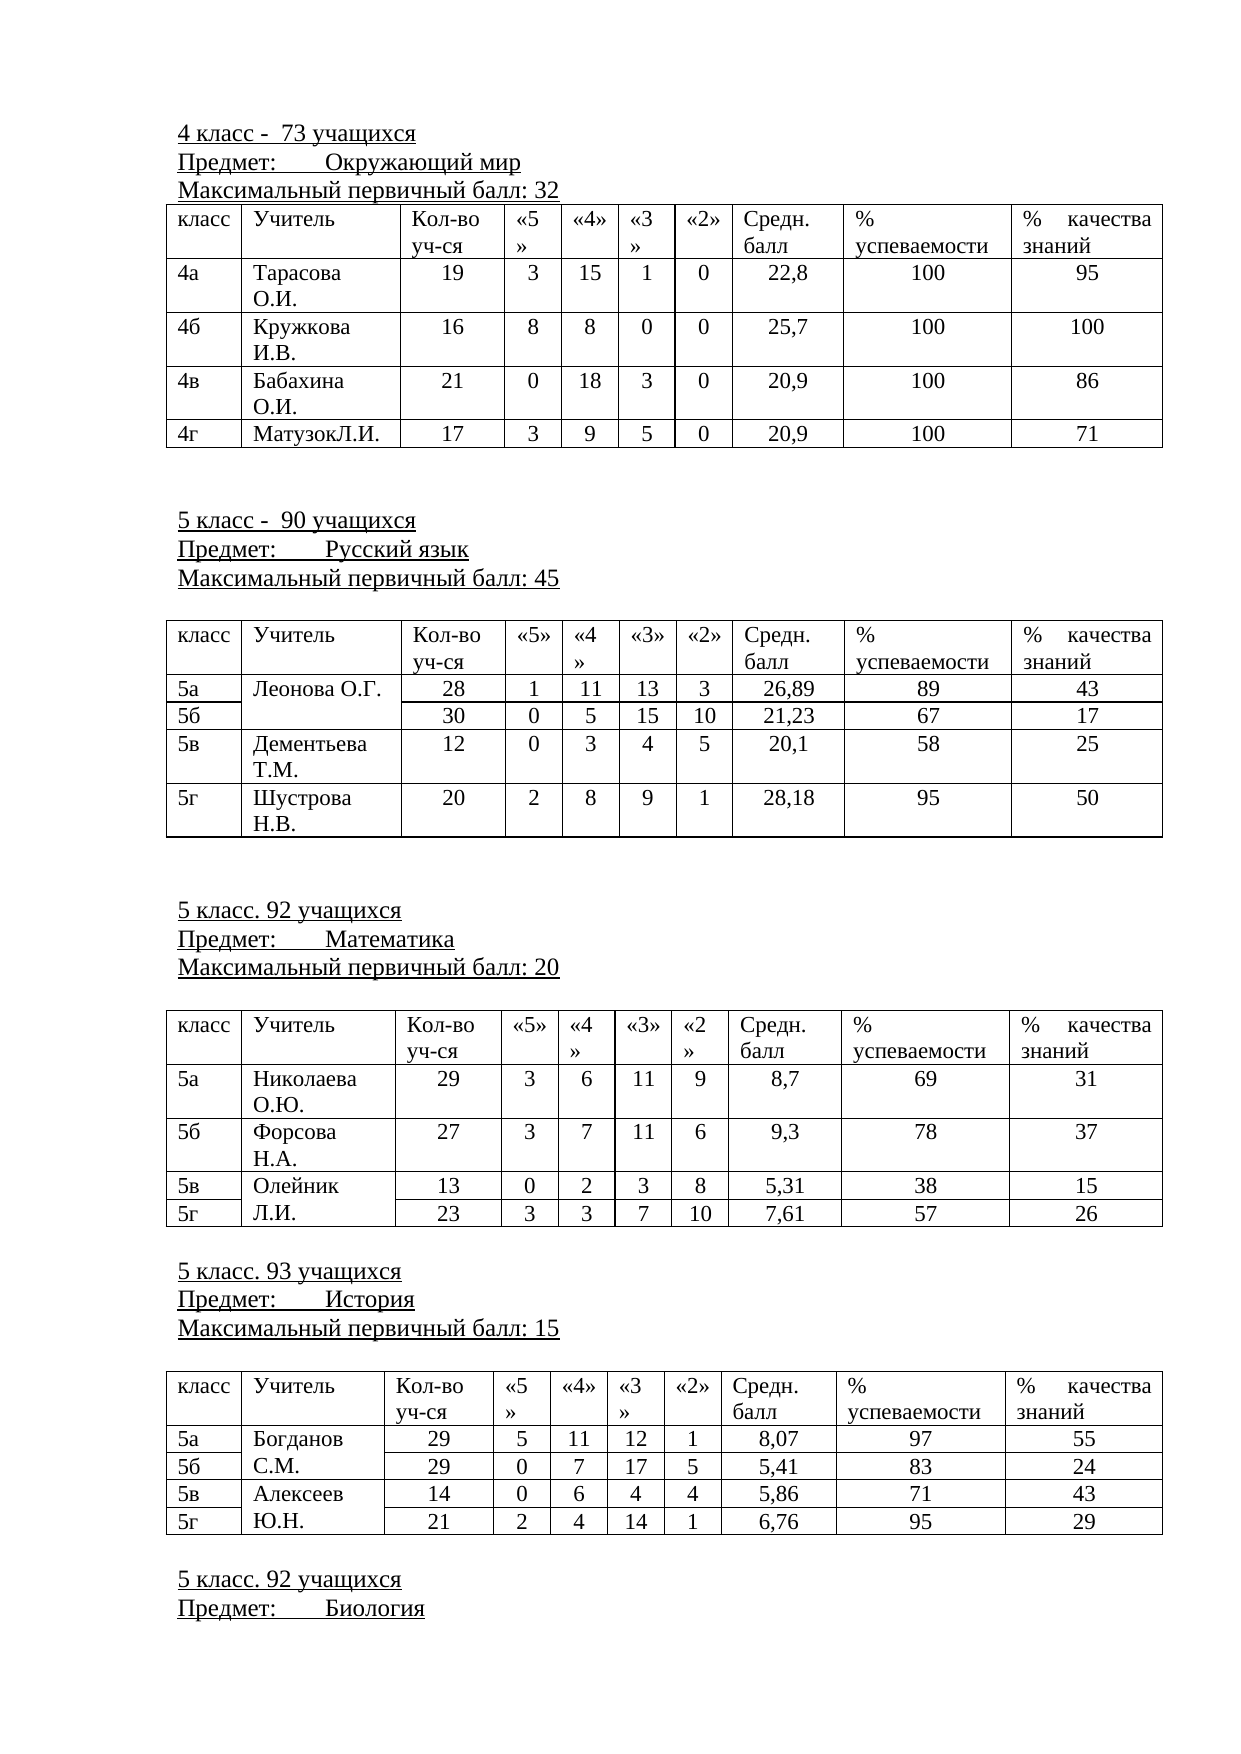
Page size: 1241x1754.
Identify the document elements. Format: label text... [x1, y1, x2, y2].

table_cell 0 [619, 313, 674, 366]
table_cell 5в [167, 1480, 241, 1507]
table_cell 6 [559, 1065, 614, 1117]
table_cell 5г [167, 1200, 241, 1226]
table_header Кол-во уч-ся [402, 621, 505, 674]
table_header % успеваемости [842, 1011, 1009, 1064]
table_cell 29 [1006, 1508, 1162, 1534]
table_cell Алексеев Ю.Н. [242, 1480, 384, 1534]
table_cell 29 [396, 1065, 501, 1117]
table_cell 3 [502, 1200, 558, 1226]
table_cell 20 [402, 784, 505, 836]
table_cell 38 [842, 1172, 1009, 1198]
table_cell 37 [1010, 1119, 1162, 1171]
table_cell 11 [616, 1119, 671, 1171]
table_cell 8,07 [722, 1426, 836, 1452]
table_cell 5 [619, 420, 674, 447]
table_cell 17 [608, 1453, 664, 1479]
text Максимальный первичный балл: 45 [177, 563, 1152, 592]
table_cell 1 [665, 1426, 721, 1452]
table_cell 0 [676, 420, 732, 447]
table_cell Кружкова И.В. [242, 313, 400, 366]
table_cell 5 [494, 1426, 550, 1452]
table_cell 27 [396, 1119, 501, 1171]
table_cell 12 [402, 730, 505, 783]
table_header «4» [563, 621, 619, 674]
table_cell 14 [385, 1480, 493, 1507]
table_cell 26,89 [733, 675, 844, 701]
table_header «4» [559, 1011, 614, 1064]
table_cell 100 [844, 259, 1011, 312]
table_cell 17 [401, 420, 504, 447]
table_header класс [167, 1372, 241, 1424]
table_cell 3 [559, 1200, 614, 1226]
table_cell 28 [402, 675, 505, 701]
table_header «3» [619, 205, 674, 258]
table_cell 71 [837, 1480, 1005, 1507]
table_cell 20,1 [733, 730, 844, 783]
table_cell 86 [1012, 367, 1162, 419]
table_header Средн. балл [722, 1372, 836, 1424]
table_cell 0 [506, 730, 562, 783]
table_cell 8 [562, 313, 618, 366]
table_cell 4 [620, 730, 676, 783]
table_header «2» [677, 621, 732, 674]
table_cell 28,18 [733, 784, 844, 836]
table_cell 30 [402, 703, 505, 729]
table_cell 9 [620, 784, 676, 836]
table_cell 5,86 [722, 1480, 836, 1507]
table_cell 3 [502, 1119, 558, 1171]
table_cell 5б [167, 703, 241, 729]
table_cell 6,76 [722, 1508, 836, 1534]
table_cell 3 [616, 1172, 671, 1198]
table_header Кол-во уч-ся [396, 1011, 501, 1064]
table_cell 97 [837, 1426, 1005, 1452]
table_header «5» [502, 1011, 558, 1064]
table_cell 0 [505, 367, 561, 419]
table_cell 100 [844, 313, 1011, 366]
table_cell 10 [677, 703, 732, 729]
table_cell 5а [167, 1426, 241, 1452]
text Предмет: Биология [177, 1593, 1152, 1621]
table_cell 29 [385, 1453, 493, 1479]
table_cell 29 [385, 1426, 493, 1452]
table_cell 78 [842, 1119, 1009, 1171]
table_cell Форсова Н.А. [242, 1119, 395, 1171]
table_cell Тарасова О.И. [242, 259, 400, 312]
table_cell Николаева О.Ю. [242, 1065, 395, 1117]
table_cell 2 [559, 1172, 614, 1198]
table_cell 5,31 [729, 1172, 841, 1198]
table_cell 21,23 [733, 703, 844, 729]
table_cell 1 [506, 675, 562, 701]
table_header % успеваемости [844, 205, 1011, 258]
table_cell 95 [837, 1508, 1005, 1534]
table_cell 71 [1012, 420, 1162, 447]
table_cell 7,61 [729, 1200, 841, 1226]
table_header «2» [672, 1011, 728, 1064]
table_header Средн. балл [733, 205, 843, 258]
table_header «5» [506, 621, 562, 674]
table_cell 24 [1006, 1453, 1162, 1479]
table_cell 1 [677, 784, 732, 836]
table_cell 5а [167, 1065, 241, 1117]
table_header Учитель [242, 205, 400, 258]
table_cell 43 [1012, 675, 1162, 701]
table_cell 0 [502, 1172, 558, 1198]
table_cell 4 [665, 1480, 721, 1507]
table_cell 5г [167, 1508, 241, 1534]
table_header Учитель [242, 621, 401, 674]
table_cell 5г [167, 784, 241, 836]
table_cell 5,41 [722, 1453, 836, 1479]
table_cell 3 [505, 420, 561, 447]
table_cell 5 [677, 730, 732, 783]
table_cell 3 [563, 730, 619, 783]
text Предмет: Окружающий мир [177, 147, 1152, 176]
table_cell 100 [1012, 313, 1162, 366]
table_cell 4б [167, 313, 241, 366]
table_header «3» [620, 621, 676, 674]
table_cell 2 [506, 784, 562, 836]
table_header % качества знаний [1012, 205, 1162, 258]
table_cell 3 [677, 675, 732, 701]
table_cell 0 [676, 313, 732, 366]
table_header «5» [494, 1372, 550, 1424]
table_cell 50 [1012, 784, 1162, 836]
table_header класс [167, 621, 241, 674]
table_cell 3 [505, 259, 561, 312]
table_header % качества знаний [1010, 1011, 1162, 1064]
table_cell 58 [845, 730, 1011, 783]
table_cell 4 [551, 1508, 607, 1534]
text 5 класс - 90 учащихся [177, 505, 1152, 534]
table_cell 5в [167, 1172, 241, 1198]
table_cell 69 [842, 1065, 1009, 1117]
table_header % успеваемости [845, 621, 1011, 674]
table_cell 3 [619, 367, 674, 419]
table_cell 31 [1010, 1065, 1162, 1117]
table_cell 0 [676, 367, 732, 419]
table_header «4» [551, 1372, 607, 1424]
table_cell 14 [608, 1508, 664, 1534]
table_header % качества знаний [1006, 1372, 1162, 1424]
table_cell 95 [845, 784, 1011, 836]
table_cell 6 [551, 1480, 607, 1507]
table_cell 67 [845, 703, 1011, 729]
table_header Кол-во уч-ся [385, 1372, 493, 1424]
table_cell 7 [551, 1453, 607, 1479]
table_cell 7 [616, 1200, 671, 1226]
table_cell Дементьева Т.М. [242, 730, 401, 783]
table_header «5» [505, 205, 561, 258]
table_cell 12 [608, 1426, 664, 1452]
table_cell 9 [562, 420, 618, 447]
table_cell 83 [837, 1453, 1005, 1479]
table_header «2» [665, 1372, 721, 1424]
table_header % успеваемости [837, 1372, 1005, 1424]
table_header «3» [616, 1011, 671, 1064]
table_cell 2 [494, 1508, 550, 1534]
table_cell 0 [506, 703, 562, 729]
table_cell 8 [672, 1172, 728, 1198]
table_cell 7 [559, 1119, 614, 1171]
table_cell 15 [562, 259, 618, 312]
table_cell 21 [385, 1508, 493, 1534]
table_cell 15 [620, 703, 676, 729]
table_cell 16 [401, 313, 504, 366]
table_header «2» [676, 205, 732, 258]
table_header «4» [562, 205, 618, 258]
table_cell 22,8 [733, 259, 843, 312]
table_cell 21 [401, 367, 504, 419]
table_cell Шустрова Н.В. [242, 784, 401, 836]
table_cell 55 [1006, 1426, 1162, 1452]
table_cell 25 [1012, 730, 1162, 783]
table_cell 95 [1012, 259, 1162, 312]
table_cell 5б [167, 1453, 241, 1479]
table_cell 5 [563, 703, 619, 729]
table_header Учитель [242, 1011, 395, 1064]
table_cell 26 [1010, 1200, 1162, 1226]
table_cell 9 [672, 1065, 728, 1117]
table_header «3» [608, 1372, 664, 1424]
table_cell 5б [167, 1119, 241, 1171]
table_cell МатузокЛ.И. [242, 420, 400, 447]
text 5 класс. 92 учащихся [177, 895, 1152, 924]
table_cell 1 [665, 1508, 721, 1534]
table_cell 13 [396, 1172, 501, 1198]
table_cell 5 [665, 1453, 721, 1479]
table_cell 6 [672, 1119, 728, 1171]
table_header % качества знаний [1012, 621, 1162, 674]
table_cell 15 [1010, 1172, 1162, 1198]
table_cell 0 [494, 1453, 550, 1479]
text Максимальный первичный балл: 32 [177, 176, 1152, 204]
table_cell 0 [676, 259, 732, 312]
table_cell 57 [842, 1200, 1009, 1226]
table_cell Богданов С.М. [242, 1426, 384, 1479]
table_cell 23 [396, 1200, 501, 1226]
table_header Учитель [242, 1372, 384, 1424]
text Предмет: Русский язык [177, 534, 1152, 563]
text Максимальный первичный балл: 15 [177, 1313, 1152, 1342]
text 5 класс. 92 учащихся [177, 1564, 1152, 1593]
text Максимальный первичный балл: 20 [177, 952, 1152, 981]
table_cell 20,9 [733, 367, 843, 419]
table_cell 1 [619, 259, 674, 312]
text 4 класс - 73 учащихся [177, 118, 1152, 147]
table_cell 4г [167, 420, 241, 447]
text Предмет: Математика [177, 924, 1152, 952]
table_cell 18 [562, 367, 618, 419]
table_cell 100 [844, 367, 1011, 419]
table_header Средн. балл [729, 1011, 841, 1064]
table_cell 17 [1012, 703, 1162, 729]
table_cell 4 [608, 1480, 664, 1507]
table_cell 3 [502, 1065, 558, 1117]
table_cell 8 [505, 313, 561, 366]
table_cell Бабахина О.И. [242, 367, 400, 419]
table_header Кол-во уч-ся [401, 205, 504, 258]
table_cell 9,3 [729, 1119, 841, 1171]
table_cell 43 [1006, 1480, 1162, 1507]
table_cell 10 [672, 1200, 728, 1226]
table_cell 8,7 [729, 1065, 841, 1117]
table_cell 4а [167, 259, 241, 312]
table_cell 100 [844, 420, 1011, 447]
table_cell 13 [620, 675, 676, 701]
table_cell 8 [563, 784, 619, 836]
table_cell 0 [494, 1480, 550, 1507]
text 5 класс. 93 учащихся [177, 1256, 1152, 1284]
table_header класс [167, 205, 241, 258]
table_cell 89 [845, 675, 1011, 701]
table_cell 19 [401, 259, 504, 312]
table_cell 11 [563, 675, 619, 701]
table_cell Олейник Л.И. [242, 1172, 395, 1226]
table_header класс [167, 1011, 241, 1064]
table_cell 4в [167, 367, 241, 419]
table_cell 5в [167, 730, 241, 783]
table_cell Леонова О.Г. [242, 675, 401, 729]
table_cell 20,9 [733, 420, 843, 447]
table_cell 5а [167, 675, 241, 701]
table_cell 11 [551, 1426, 607, 1452]
table_cell 25,7 [733, 313, 843, 366]
table_header Средн. балл [733, 621, 844, 674]
text Предмет: История [177, 1284, 1152, 1313]
table_cell 11 [616, 1065, 671, 1117]
